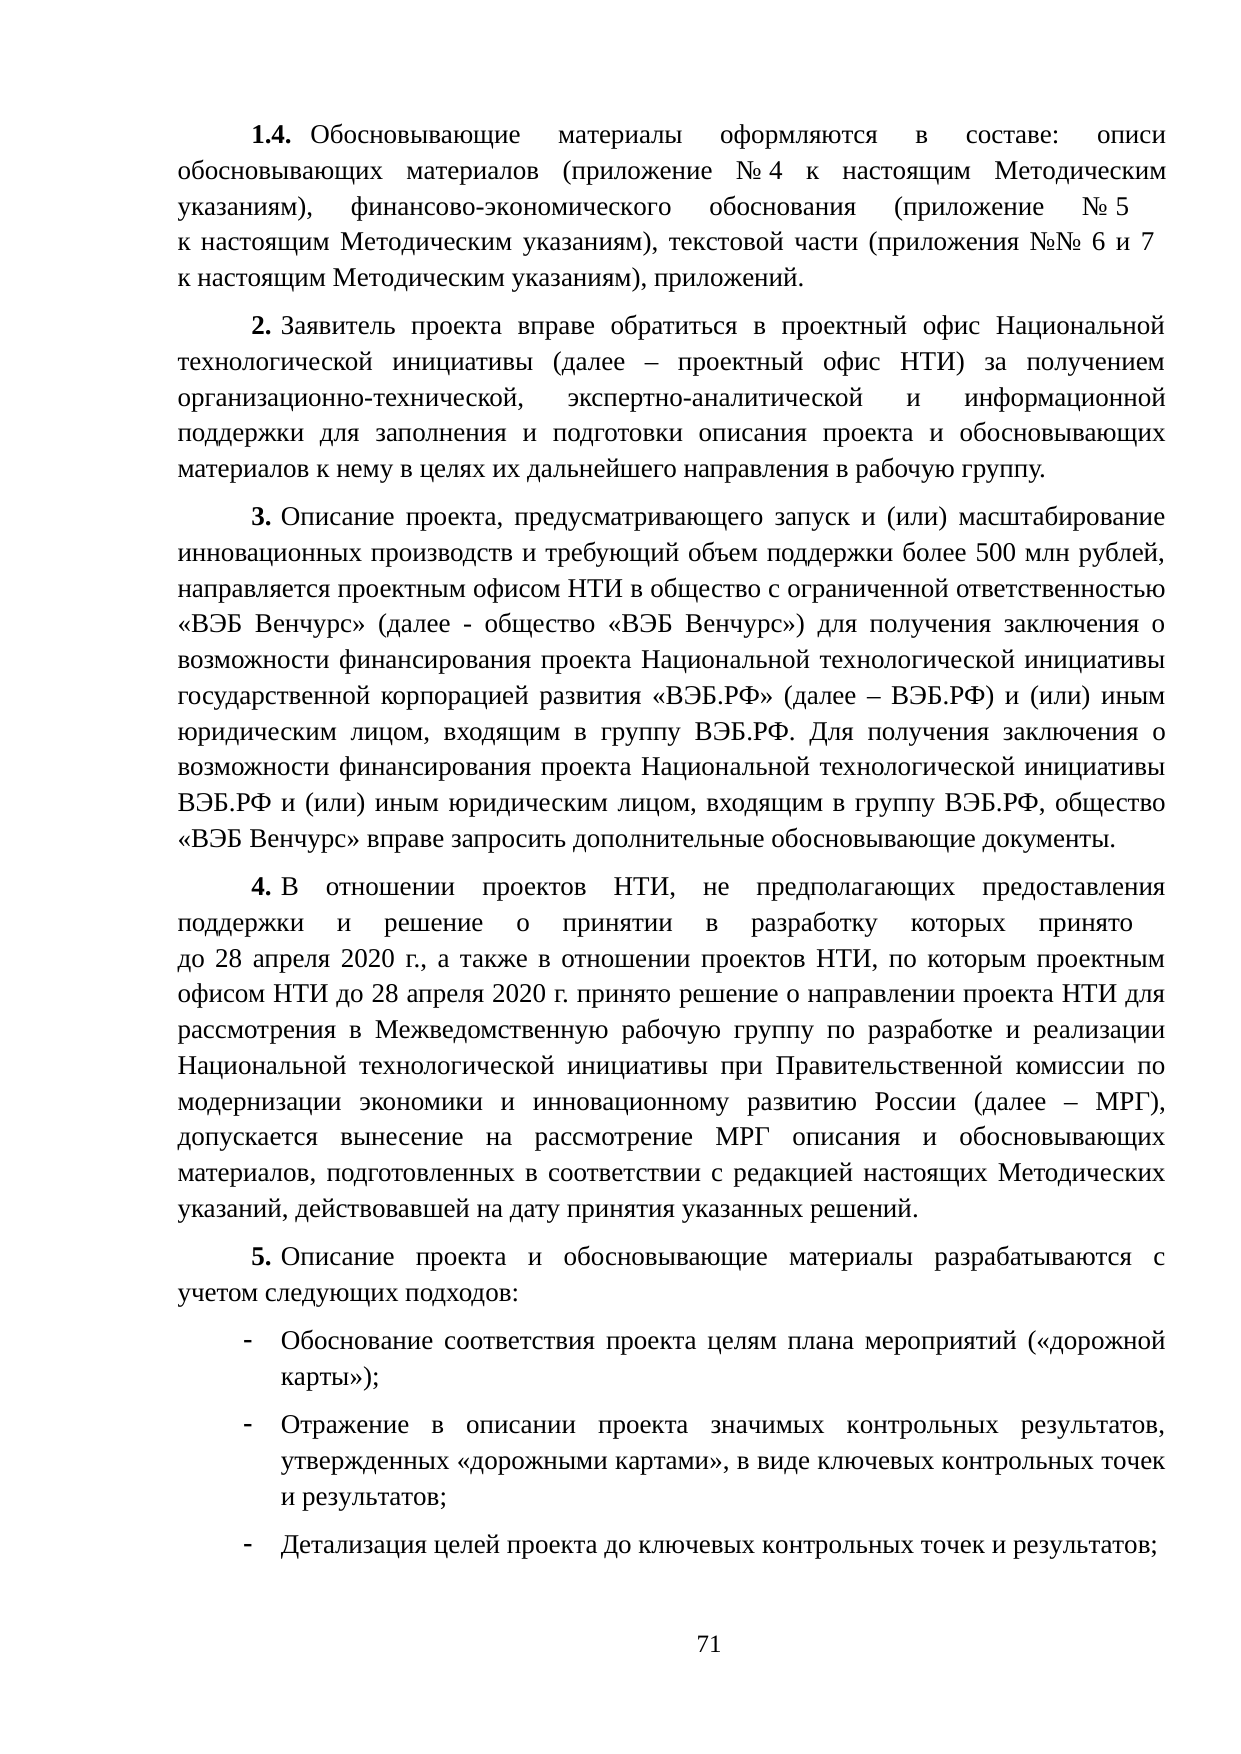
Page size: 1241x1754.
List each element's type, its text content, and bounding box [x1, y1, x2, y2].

list В отношении проектов НТИ, не предполагающих предоставления поддержки и решение о принятии в разработку которых принято до 28 апреля 2020 г., а также в отношении проектов НТИ, по которым проектным офисом НТИ до 28 апреля 2020 г. принято решение о направлении проекта НТИ для рассмотрения в Межведомственную рабочую группу по разработке и реализации Национальной технологической инициативы при Правительственной комиссии по модернизации экономики и инновационному развитию России (далее – МРГ), допускается вынесение на рассмотрение МРГ описания и обосновывающих материалов, подготовленных в соответствии с редакцией настоящих Методических указаний, действовавшей на дату принятия указанных решений. [177, 870, 1167, 1223]
list Заявитель проекта вправе обратиться в проектный офис Национальной технологической инициативы (далее – проектный офис НТИ) за получением организационно-технической, экспертно-аналитической и информационной поддержки для заполнения и подготовки описания проекта и обосновывающих материалов к нему в целях их дальнейшего направления в рабочую группу. [177, 309, 1167, 483]
list Описание проекта, предусматривающего запуск и (или) масштабирование инновационных производств и требующий объем поддержки более 500 млн рублей, направляется проектным офисом НТИ в общество с ограниченной ответственностью «ВЭБ Венчурс» (далее - общество «ВЭБ Венчурс») для получения заключения о возможности финансирования проекта Национальной технологической инициативы государственной корпорацией развития «ВЭБ.РФ» (далее – ВЭБ.РФ) и (или) иным юридическим лицом, входящим в группу ВЭБ.РФ. Для получения заключения о возможности финансирования проекта Национальной технологической инициативы ВЭБ.РФ и (или) иным юридическим лицом, входящим в группу ВЭБ.РФ, общество «ВЭБ Венчурс» вправе запросить дополнительные обосновывающие документы. [177, 500, 1167, 853]
list Описание проекта и обосновывающие материалы разрабатываются с учетом следующих подходов: [177, 1240, 1167, 1307]
list Отражение в описании проекта значимых контрольных результатов, утвержденных «дорожными картами», в виде ключевых контрольных точек и результатов; [243, 1408, 1167, 1511]
list Обосновывающие материалы оформляются в составе: описи обосновывающих материалов (приложение № 4 к настоящим Методическим указаниям), финансово-экономического обоснования (приложение № 5 к настоящим Методическим указаниям), текстовой части (приложения №№ 6 и 7 к настоящим Методическим указаниям), приложений. [177, 118, 1167, 292]
list Детализация целей проекта до ключевых контрольных точек и результатов; [243, 1528, 1167, 1559]
list Обоснование соответствия проекта целям плана мероприятий («дорожной карты»); [243, 1324, 1167, 1391]
